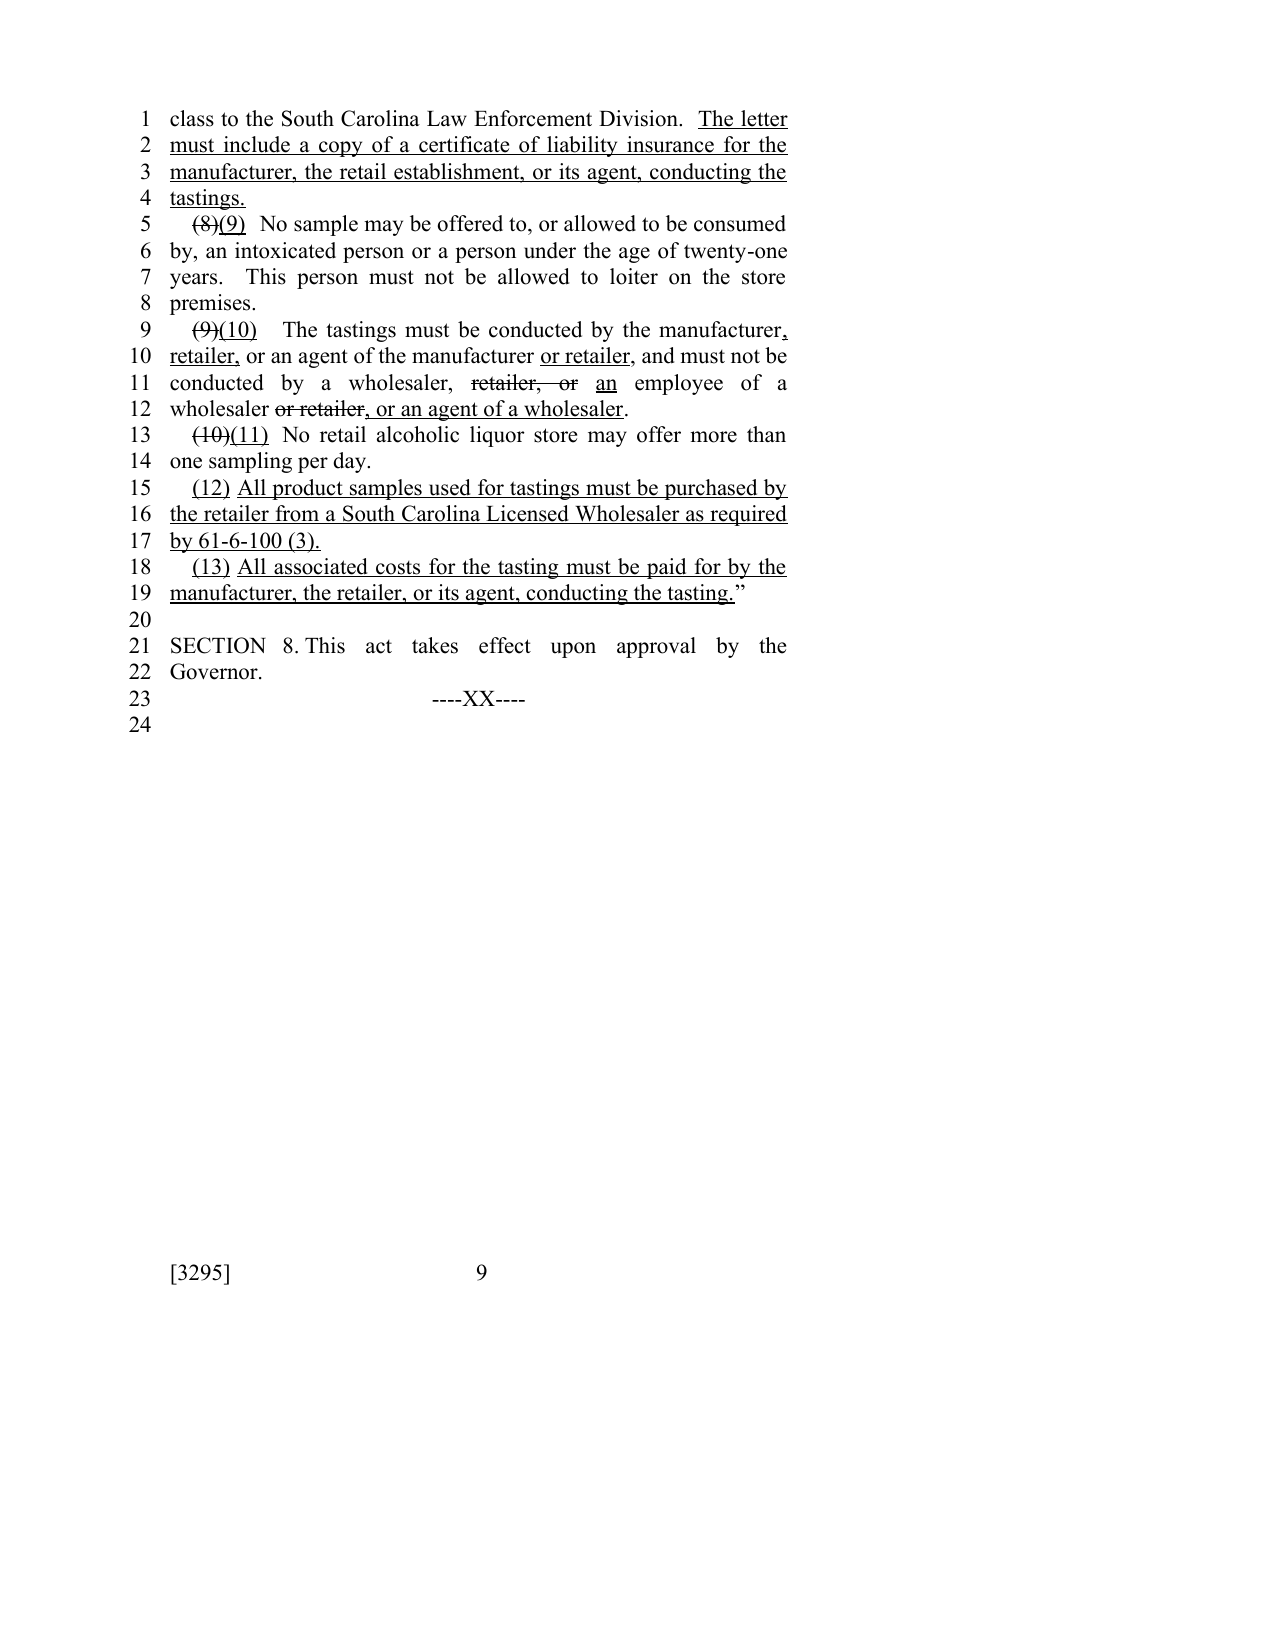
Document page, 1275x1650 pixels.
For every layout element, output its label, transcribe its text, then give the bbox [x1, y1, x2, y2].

text SECTION 8. This act takes effect upon approval by the Governor. [169, 632, 787, 685]
text (10)(11) No retail alcoholic liquor store may offer more than one sampling per day. [169, 421, 787, 474]
text (9)(10) The tastings must be conducted by the manufacturer, retailer, or an agent of the manufacturer or retailer, and must not be conducted by a wholesaler, retailer, or an employee of a wholesaler or retailer, or an agent of a wholesaler. [169, 316, 787, 421]
text (13) All associated costs for the tasting must be paid for by the manufacturer, the retailer, or its agent, conducting the tasting.” [169, 553, 787, 606]
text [169, 105, 787, 154]
text (12) All product samples used for tastings must be purchased by the retailer from a South Carolina Licensed Wholesaler as required by 61-6-100 (3). [169, 524, 787, 553]
text (8)(9) No sample may be offered to, or allowed to be consumed by, an intoxicated person or a person under the age of twenty-one years. This person must not be allowed to loiter on the store premises. [169, 210, 787, 316]
text ----XX---- [169, 685, 787, 711]
text (12) All product samples used for tastings must be purchased by the retailer from a South Carolina Licensed Wholesaler as required by 61-6-100 (3). [169, 474, 787, 523]
